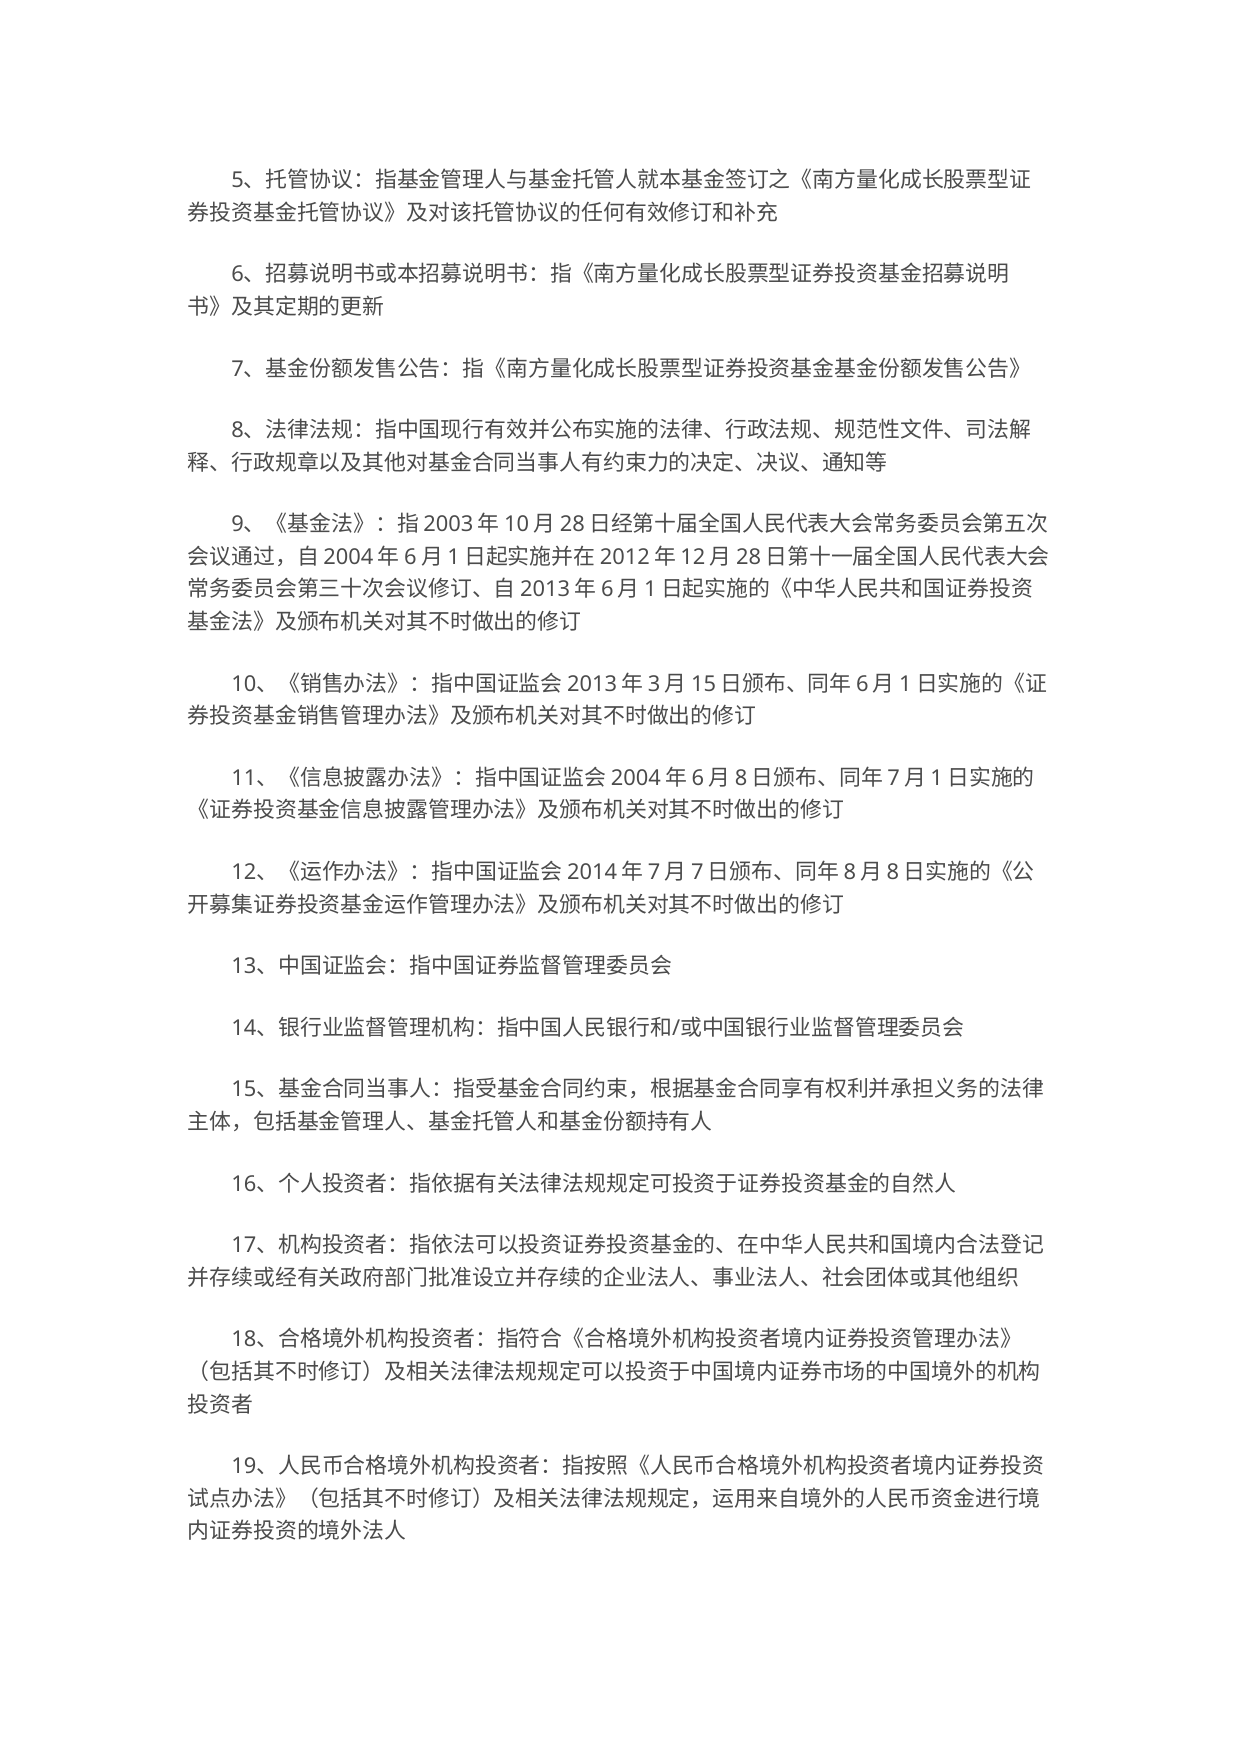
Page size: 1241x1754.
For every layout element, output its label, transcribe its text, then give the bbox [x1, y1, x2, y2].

text 19、人民币合格境外机构投资者：指按照《人民币合格境外机构投资者境内证券投资试点办法》（包括其不时修订）及相关法律法规规定，运用来自境外的人民币资金进行境内证券投资的境外法人 [187, 1448, 1053, 1545]
text 6、招募说明书或本招募说明书：指《南方量化成长股票型证券投资基金招募说明书》及其定期的更新 [187, 256, 1053, 321]
text 14、银行业监督管理机构：指中国人民银行和/或中国银行业监督管理委员会 [187, 1009, 1053, 1042]
text 7、基金份额发售公告：指《南方量化成长股票型证券投资基金基金份额发售公告》 [187, 350, 1053, 383]
text 8、法律法规：指中国现行有效并公布实施的法律、行政法规、规范性文件、司法解释、行政规章以及其他对基金合同当事人有约束力的决定、决议、通知等 [187, 412, 1053, 477]
text 15、基金合同当事人：指受基金合同约束，根据基金合同享有权利并承担义务的法律主体，包括基金管理人、基金托管人和基金份额持有人 [187, 1071, 1053, 1136]
text 11、《信息披露办法》：指中国证监会2004年6月8日颁布、同年7月1日实施的《证券投资基金信息披露管理办法》及颁布机关对其不时做出的修订 [187, 759, 1053, 824]
text 9、《基金法》：指2003年10月28日经第十届全国人民代表大会常务委员会第五次会议通过，自2004年6月1日起实施并在2012年12月28日第十一届全国人民代表大会常务委员会第三十次会议修订、自2013年6月1日起实施的《中华人民共和国证券投资基金法》及颁布机关对其不时做出的修订 [187, 506, 1053, 636]
text 18、合格境外机构投资者：指符合《合格境外机构投资者境内证券投资管理办法》（包括其不时修订）及相关法律法规规定可以投资于中国境内证券市场的中国境外的机构投资者 [187, 1321, 1053, 1419]
text 12、《运作办法》：指中国证监会2014年7月7日颁布、同年8月8日实施的《公开募集证券投资基金运作管理办法》及颁布机关对其不时做出的修订 [187, 854, 1053, 919]
text 5、托管协议：指基金管理人与基金托管人就本基金签订之《南方量化成长股票型证券投资基金托管协议》及对该托管协议的任何有效修订和补充 [187, 162, 1053, 227]
text 10、《销售办法》：指中国证监会2013年3月15日颁布、同年6月1日实施的《证券投资基金销售管理办法》及颁布机关对其不时做出的修订 [187, 665, 1053, 730]
text 13、中国证监会：指中国证券监督管理委员会 [187, 948, 1053, 980]
text 16、个人投资者：指依据有关法律法规规定可投资于证券投资基金的自然人 [187, 1165, 1053, 1198]
text 17、机构投资者：指依法可以投资证券投资基金的、在中华人民共和国境内合法登记并存续或经有关政府部门批准设立并存续的企业法人、事业法人、社会团体或其他组织 [187, 1227, 1053, 1292]
